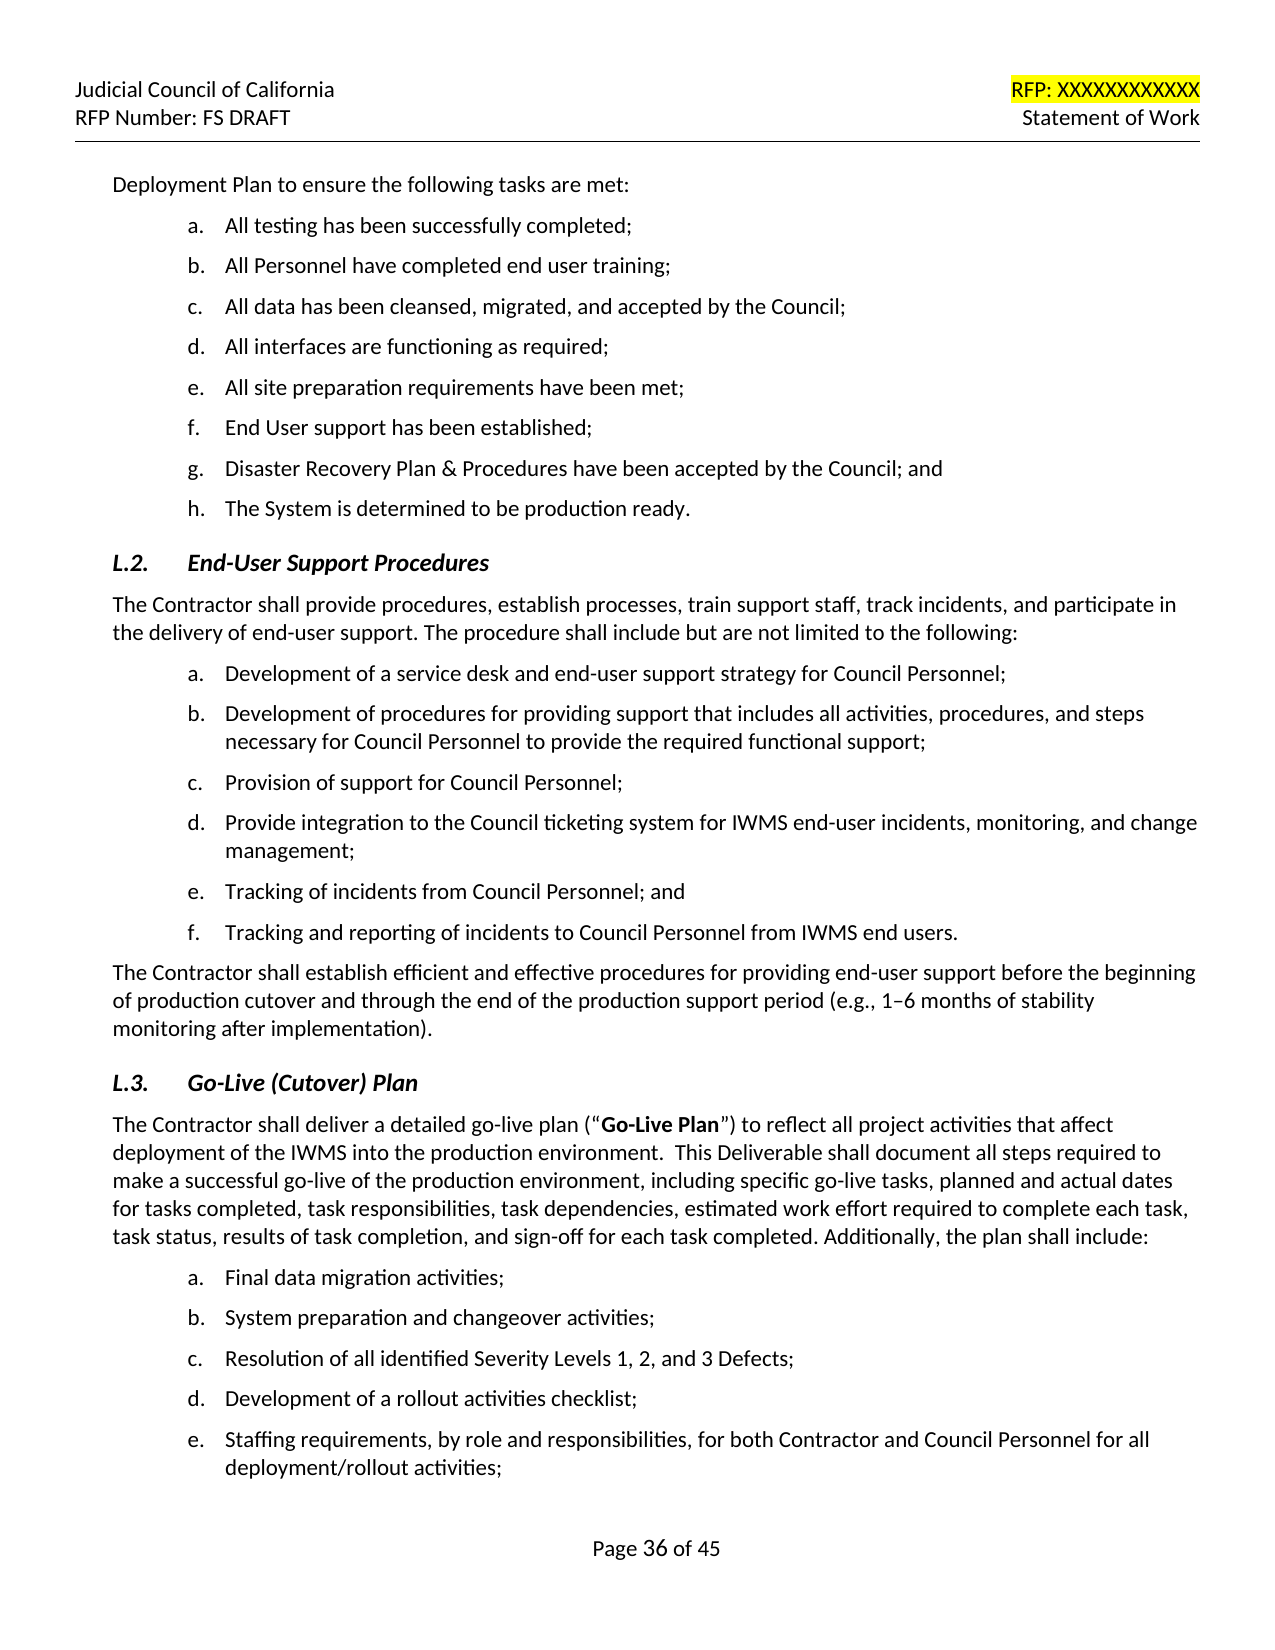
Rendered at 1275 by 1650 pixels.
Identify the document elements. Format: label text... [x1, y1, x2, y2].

list Staffing requirements, by role and responsibilities, for both Contractor and Council Personnel for all deployment/rollout activities; [187, 1425, 1200, 1481]
list Resolution of all identified Severity Levels 1, 2, and 3 Defects; [187, 1344, 1200, 1372]
list All interfaces are functioning as required; [187, 332, 1200, 360]
list All data has been cleansed, migrated, and accepted by the Council; [187, 292, 1200, 320]
list Development of a service desk and end-user support strategy for Council Personnel; [187, 659, 1200, 687]
list Provision of support for Council Personnel; [187, 768, 1200, 796]
list Tracking of incidents from Council Personnel; and [187, 877, 1200, 905]
list System preparation and changeover activities; [187, 1303, 1200, 1331]
list End User support has been established; [187, 413, 1200, 441]
list Development of a rollout activities checklist; [187, 1384, 1200, 1412]
subtitle Go-Live (Cutover) Plan [112, 1067, 1200, 1098]
list Development of procedures for providing support that includes all activities, procedures, and steps necessary for Council Personnel to provide the required functional support; [187, 699, 1200, 756]
text The Contractor shall establish efficient and effective procedures for providing end-user support before the beginning of production cutover and through the end of the production support period (e.g., 1–6 months of stability monitoring after implementation). [112, 958, 1200, 1042]
list Provide integration to the Council ticketing system for IWMS end-user incidents, monitoring, and change management; [187, 808, 1200, 864]
list All site preparation requirements have been met; [187, 373, 1200, 401]
list Final data migration activities; [187, 1263, 1200, 1291]
list Tracking and reporting of incidents to Council Personnel from IWMS end users. [187, 918, 1200, 946]
subtitle End-User Support Procedures [112, 547, 1200, 578]
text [112, 170, 1200, 198]
list All testing has been successfully completed; [187, 211, 1200, 239]
list Disaster Recovery Plan & Procedures have been accepted by the Council; and [187, 454, 1200, 482]
list All Personnel have completed end user training; [187, 251, 1200, 279]
list The System is determined to be production ready. [187, 494, 1200, 522]
text The Contractor shall deliver a detailed go-live plan (“Go-Live Plan”) to reflect all project activities that affect deployment of the IWMS into the production environment. This Deliverable shall document all steps required to make a successful go-live of the production environment, including specific go-live tasks, planned and actual dates for tasks completed, task responsibilities, task dependencies, estimated work effort required to complete each task, task status, results of task completion, and sign-off for each task completed. Additionally, the plan shall include: [112, 1110, 1200, 1250]
text The Contractor shall provide procedures, establish processes, train support staff, track incidents, and participate in the delivery of end-user support. The procedure shall include but are not limited to the following: [112, 590, 1200, 646]
